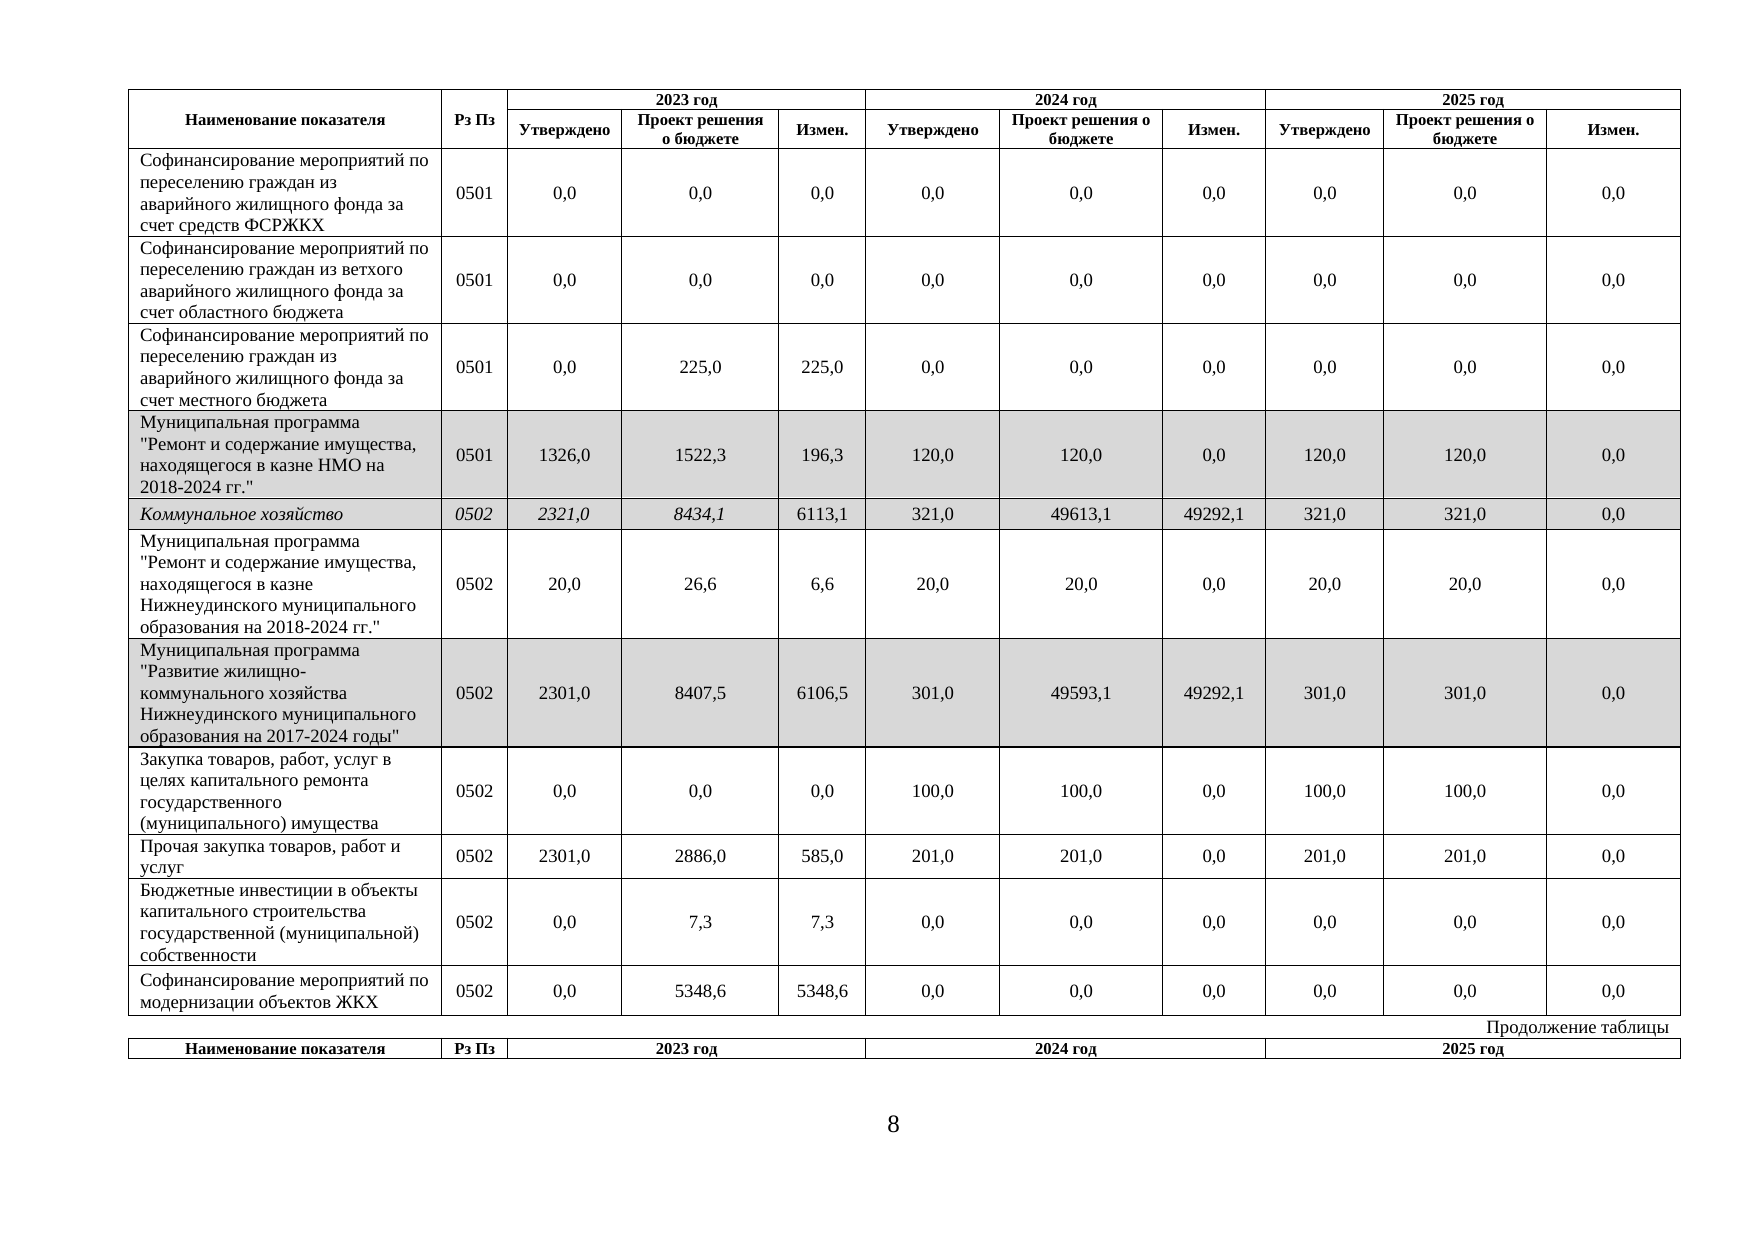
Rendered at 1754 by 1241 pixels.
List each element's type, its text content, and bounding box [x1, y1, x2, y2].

table_cell Рз Пз [442, 90, 507, 148]
table_cell Утверждено [866, 110, 999, 148]
table_cell 0,0 [508, 237, 621, 323]
table_cell 120,0 [1000, 411, 1162, 497]
table_cell 0,0 [1000, 879, 1162, 965]
table_cell 6113,1 [779, 499, 865, 529]
table_cell 0,0 [866, 879, 999, 965]
table_cell 20,0 [1384, 530, 1546, 637]
table_cell 2025 год [1266, 90, 1680, 109]
table_cell 2886,0 [622, 835, 778, 878]
table_cell 20,0 [1000, 530, 1162, 637]
table_cell 201,0 [866, 835, 999, 878]
table_cell 225,0 [622, 324, 778, 410]
table_cell 0502 [442, 835, 507, 878]
table_cell 0,0 [622, 237, 778, 323]
table_cell 0,0 [1000, 237, 1162, 323]
table_cell 2301,0 [508, 835, 621, 878]
table_cell 100,0 [1266, 748, 1383, 834]
table_cell 8407,5 [622, 639, 778, 746]
table_cell Софинансирование мероприятий по переселению граждан из ветхого аварийного жилищного фонда за счет областного бюджета [129, 237, 441, 323]
table_cell 225,0 [779, 324, 865, 410]
table_cell 0,0 [508, 149, 621, 236]
table_cell 0,0 [1000, 324, 1162, 410]
table_cell 0,0 [1547, 966, 1680, 1015]
table_cell 0,0 [1547, 149, 1680, 236]
table_cell 2024 год [866, 1039, 1265, 1058]
table_cell Софинансирование мероприятий по модернизации объектов ЖКХ [129, 966, 441, 1015]
table_cell 0,0 [779, 237, 865, 323]
table_cell 0,0 [866, 237, 999, 323]
table_cell Бюджетные инвестиции в объекты капитального строительства государственной (муниципальной) собственности [129, 879, 441, 965]
table_cell 0,0 [1163, 411, 1265, 497]
table_cell 49593,1 [1000, 639, 1162, 746]
table_cell 0,0 [1384, 966, 1546, 1015]
table_cell 2025 год [1266, 1039, 1680, 1058]
table_cell 0,0 [1547, 499, 1680, 529]
table_cell 0501 [442, 324, 507, 410]
table_cell 0,0 [1384, 237, 1546, 323]
table_cell 201,0 [1000, 835, 1162, 878]
table_cell 2023 год [508, 90, 865, 109]
table_cell 0502 [442, 879, 507, 965]
table_cell 0,0 [779, 149, 865, 236]
table_cell 0,0 [866, 324, 999, 410]
table_cell 5348,6 [622, 966, 778, 1015]
table_cell 0,0 [1547, 324, 1680, 410]
table_cell 2321,0 [508, 499, 621, 529]
table_cell 0,0 [1163, 149, 1265, 236]
table_cell 0,0 [1266, 324, 1383, 410]
table_cell 0,0 [1000, 966, 1162, 1015]
table_cell 321,0 [1384, 499, 1546, 529]
table_cell Муниципальная программа "Развитие жилищно-коммунального хозяйства Нижнеудинского муниципального образования на 2017-2024 годы" [129, 639, 441, 746]
table_cell 0,0 [1384, 879, 1546, 965]
table_cell 0,0 [1163, 748, 1265, 834]
table_cell Коммунальное хозяйство [129, 499, 441, 529]
table_cell 0,0 [1547, 879, 1680, 965]
table_cell 2301,0 [508, 639, 621, 746]
table_cell 0501 [442, 149, 507, 236]
table_cell 0,0 [1547, 530, 1680, 637]
table_cell 0501 [442, 411, 507, 497]
table_cell Cофинансирование мероприятий по переселению граждан из аварийного жилищного фонда за счет местного бюджета [129, 324, 441, 410]
table_cell 49292,1 [1163, 499, 1265, 529]
table_cell 0,0 [1547, 835, 1680, 878]
table_cell 196,3 [779, 411, 865, 497]
table_cell 0,0 [1547, 237, 1680, 323]
table_cell 100,0 [1000, 748, 1162, 834]
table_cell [129, 1039, 441, 1058]
table_cell 0,0 [1163, 879, 1265, 965]
table_cell 120,0 [1266, 411, 1383, 497]
table_cell 0,0 [1163, 530, 1265, 637]
table_cell 0,0 [1163, 966, 1265, 1015]
table_cell 100,0 [1384, 748, 1546, 834]
table_cell Измен. [1547, 110, 1680, 148]
table_cell Прочая закупка товаров, работ и услуг [129, 835, 441, 878]
table_cell 201,0 [1266, 835, 1383, 878]
table_cell Проект решения о бюджете [622, 110, 778, 148]
table_cell Рз Пз [442, 1039, 507, 1058]
table_cell 0,0 [622, 149, 778, 236]
table_cell 7,3 [622, 879, 778, 965]
table_cell 0,0 [508, 879, 621, 965]
table_cell 0,0 [508, 748, 621, 834]
table_cell Утверждено [508, 110, 621, 148]
table_cell Софинансирование мероприятий по переселению граждан из аварийного жилищного фонда за счет средств ФСРЖКХ [129, 149, 441, 236]
table_cell Муниципальная программа "Ремонт и содержание имущества, находящегося в казне НМО на 2018-2024 гг." [129, 411, 441, 497]
table_cell Проект решения о бюджете [1000, 110, 1162, 148]
table_cell 201,0 [1384, 835, 1546, 878]
table_cell 100,0 [866, 748, 999, 834]
table_cell 26,6 [622, 530, 778, 637]
table_cell 20,0 [866, 530, 999, 637]
table_cell 0,0 [1266, 237, 1383, 323]
table_cell Наименование показателя [129, 90, 441, 148]
table_cell 0,0 [1266, 879, 1383, 965]
table_cell 1326,0 [508, 411, 621, 497]
table_cell 0,0 [1547, 748, 1680, 834]
table_cell 301,0 [1266, 639, 1383, 746]
table_cell 7,3 [779, 879, 865, 965]
table_cell 0,0 [1163, 324, 1265, 410]
table_cell 2023 год [508, 1039, 865, 1058]
table_cell 0501 [442, 237, 507, 323]
table_cell 20,0 [1266, 530, 1383, 637]
table_cell 0502 [442, 639, 507, 746]
table_cell 0,0 [508, 966, 621, 1015]
table_cell 0,0 [1384, 149, 1546, 236]
table_cell 0,0 [1266, 149, 1383, 236]
table_cell 585,0 [779, 835, 865, 878]
table_cell 0502 [442, 499, 507, 529]
table_cell 0502 [442, 748, 507, 834]
table_cell 49613,1 [1000, 499, 1162, 529]
table_cell 0,0 [1547, 639, 1680, 746]
table_cell Измен. [779, 110, 865, 148]
table_cell Утверждено [1266, 110, 1383, 148]
table_cell 0,0 [866, 149, 999, 236]
table_cell 2024 год [866, 90, 1265, 109]
table_cell 321,0 [866, 499, 999, 529]
table_cell Измен. [1163, 110, 1265, 148]
table_cell 6106,5 [779, 639, 865, 746]
table_cell 0,0 [1266, 966, 1383, 1015]
table_cell 6,6 [779, 530, 865, 637]
table_cell 0502 [442, 966, 507, 1015]
table_cell 301,0 [1384, 639, 1546, 746]
table_cell 0,0 [1547, 411, 1680, 497]
table_cell Проект решения о бюджете [1384, 110, 1546, 148]
table_cell 120,0 [1384, 411, 1546, 497]
table_cell 321,0 [1266, 499, 1383, 529]
table_cell 0,0 [1163, 835, 1265, 878]
table_cell 301,0 [866, 639, 999, 746]
table_cell 0,0 [508, 324, 621, 410]
table_cell 0,0 [866, 966, 999, 1015]
table_cell 120,0 [866, 411, 999, 497]
table_cell 0,0 [1163, 237, 1265, 323]
table_cell 20,0 [508, 530, 621, 637]
table_cell 0,0 [779, 748, 865, 834]
table_cell Продолжение таблицы [129, 1016, 1680, 1038]
table_cell 1522,3 [622, 411, 778, 497]
table_cell 0502 [442, 530, 507, 637]
table_cell 0,0 [1000, 149, 1162, 236]
table_cell Муниципальная программа "Ремонт и содержание имущества, находящегося в казне Нижнеудинского муниципального образования на 2018-2024 гг." [129, 530, 441, 637]
table_cell Закупка товаров, работ, услуг в целях капитального ремонта государственного (муниципального) имущества [129, 748, 441, 834]
table_cell 0,0 [622, 748, 778, 834]
table_cell 5348,6 [779, 966, 865, 1015]
table_cell 49292,1 [1163, 639, 1265, 746]
table_cell 8434,1 [622, 499, 778, 529]
table_cell 0,0 [1384, 324, 1546, 410]
